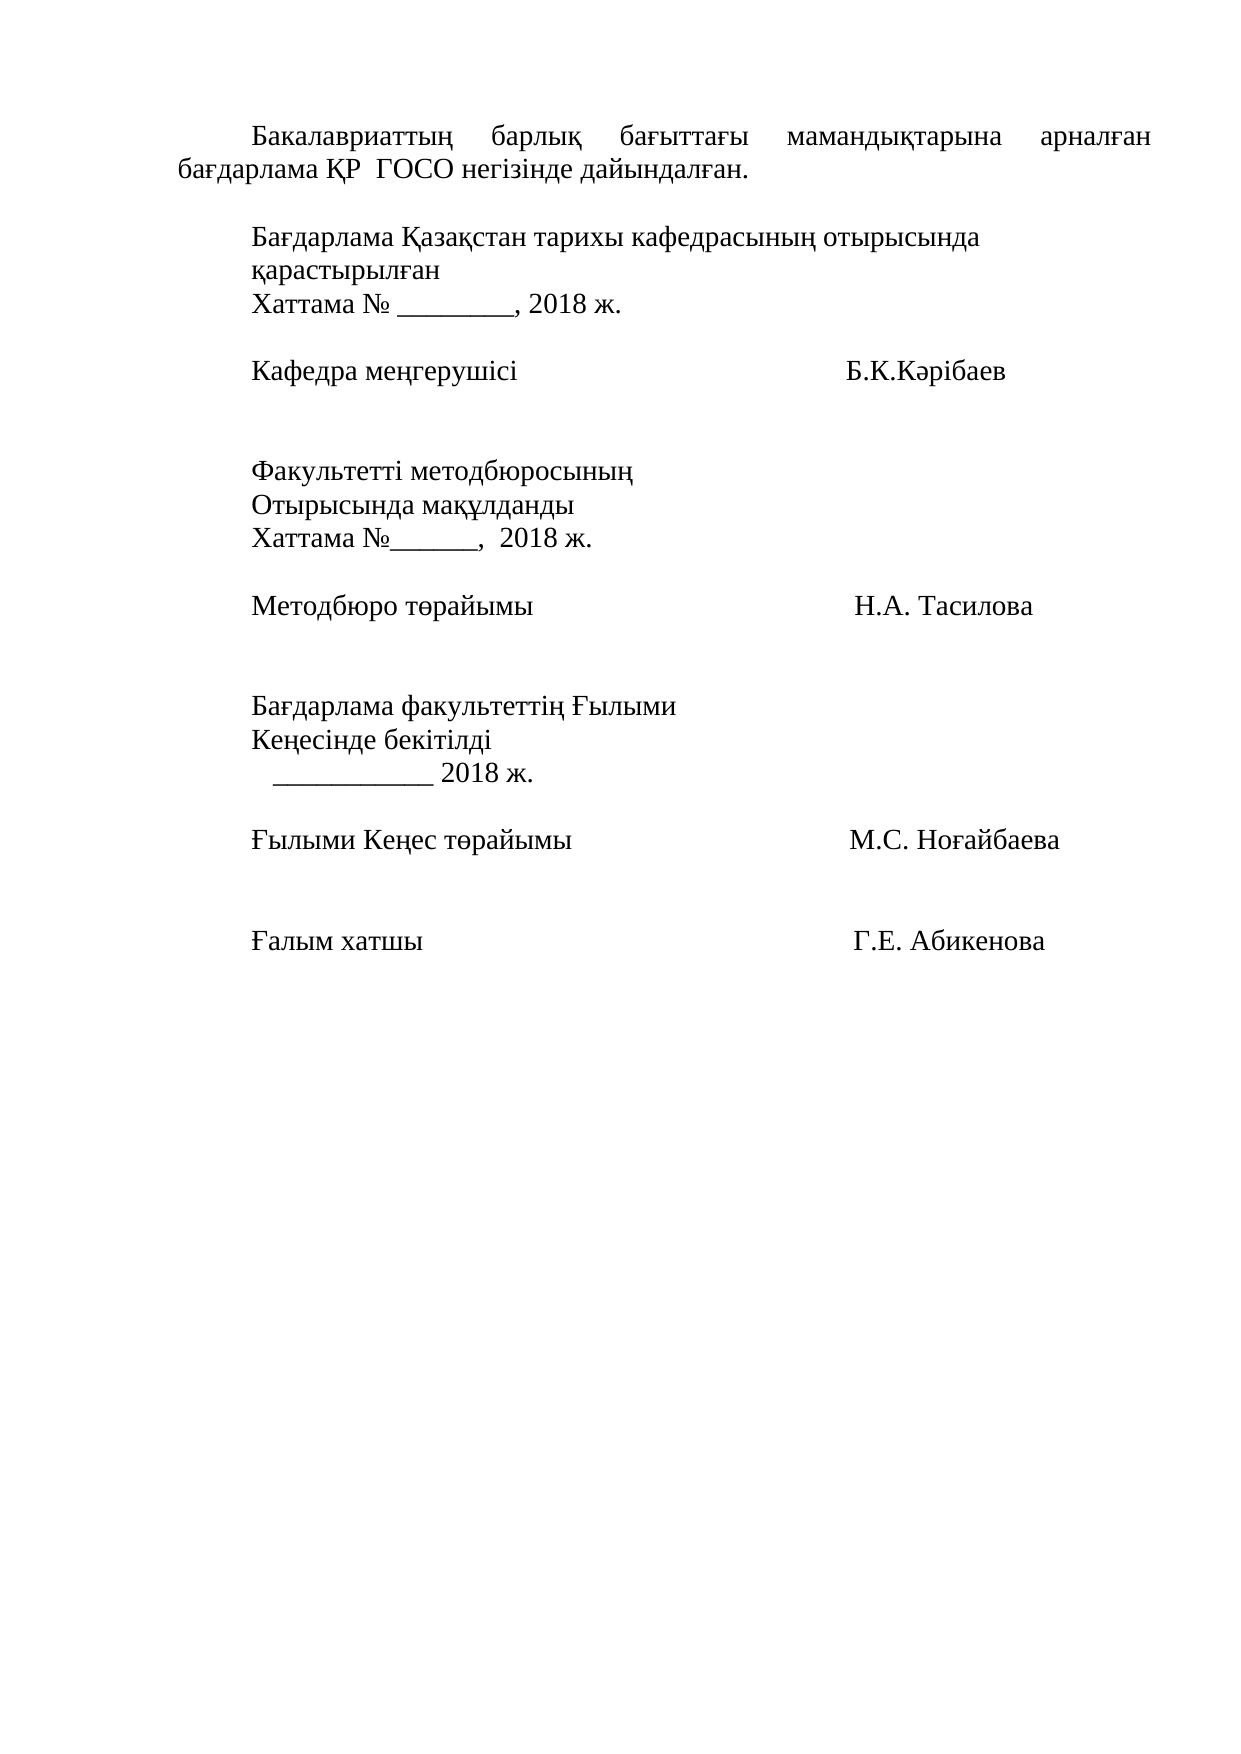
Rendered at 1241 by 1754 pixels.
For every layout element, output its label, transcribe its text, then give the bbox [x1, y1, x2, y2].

text Хаттама №______, 2018 ж. [177, 521, 1152, 554]
text ___________ 2018 ж. [177, 755, 1152, 789]
text Хаттама № ________, 2018 ж. [177, 286, 1152, 319]
text қарастырылған [177, 252, 1152, 286]
text Методбюро төрайымы Н.А. Тасилова [177, 588, 1152, 621]
text Бағдарлама Қазақстан тарихы кафедрасының отырысында [177, 219, 1152, 252]
text Бағдарлама факультеттің Ғылыми [177, 688, 1152, 722]
text Отырысында мақұлданды [177, 487, 1152, 521]
text Ғалым хатшы Г.Е. Абикенова [177, 923, 1152, 957]
text Ғылыми Кеңес төрайымы М.С. Ноғайбаева [177, 822, 1152, 856]
text Кафедра меңгерушісі Б.К.Кәрібаев [177, 353, 1152, 386]
text Бакалавриаттың барлық бағыттағы мамандықтарына арналған бағдарлама ҚР ГОСО негізінде дайындалған. [177, 118, 1152, 185]
text Факультетті методбюросының [177, 453, 1152, 487]
text Кеңесінде бекітілді [177, 722, 1152, 755]
